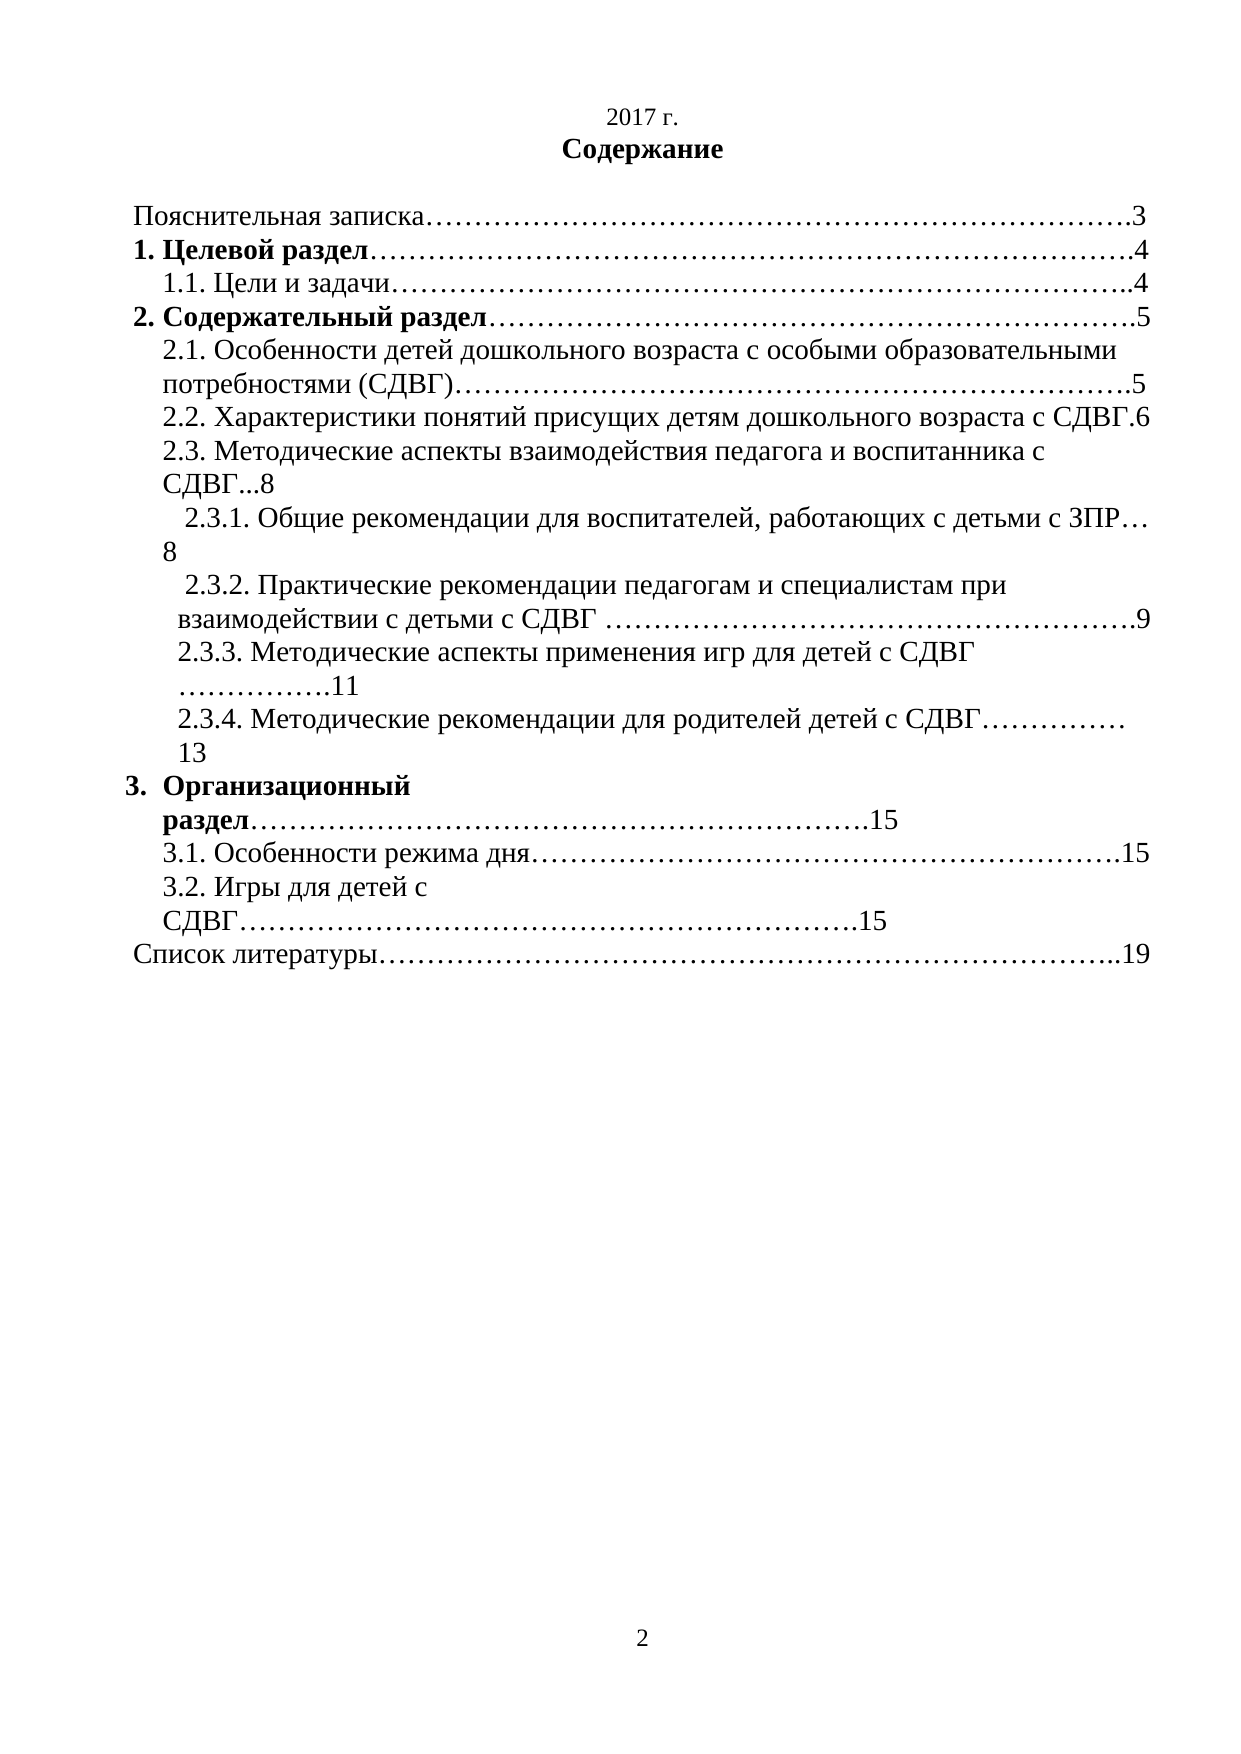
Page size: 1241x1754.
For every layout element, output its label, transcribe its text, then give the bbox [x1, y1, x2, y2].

list 2.3.3. Методические аспекты применения игр для детей с СДВГ …………….11 [177, 634, 1152, 701]
text Список литературы…………………………………………………………………..19 [133, 936, 1152, 970]
text Пояснительная записка……………………………………………………………….3 [133, 198, 1152, 232]
list 2.3.4. Методические рекомендации для родителей детей с СДВГ……………13 [177, 701, 1152, 768]
text 2017 г. [133, 102, 1152, 131]
list Содержательный раздел………………………………………………………….5 [133, 299, 1152, 332]
list Организационный раздел……………………………………………………….15 [125, 768, 1152, 836]
text 2.3.1. Общие рекомендации для воспитателей, работающих с детьми с ЗПР…8 [162, 500, 1152, 567]
list Целевой раздел…………………………………………………………………….4 [133, 232, 1152, 265]
list 2.1. Особенности детей дошкольного возраста с особыми образовательными потребностями (СДВГ)…………………………………………………………….5 [162, 332, 1152, 399]
list 2.3.2. Практические рекомендации педагогам и специалистам при взаимодействии с детьми с СДВГ ……………………………………………….9 [177, 567, 1152, 634]
list 2.3. Методические аспекты взаимодействия педагога и воспитанника с СДВГ...8 [162, 433, 1152, 500]
text 1.1. Цели и задачи…………………………………………………………………..4 [133, 265, 1152, 299]
list 2.2. Характеристики понятий присущих детям дошкольного возраста с СДВГ.6 [162, 399, 1152, 433]
text Содержание [133, 131, 1152, 165]
list 3.1. Особенности режима дня…………………………………………………….15 [162, 836, 1152, 869]
list 3.2. Игры для детей с СДВГ……………………………………………………….15 [162, 869, 1152, 936]
